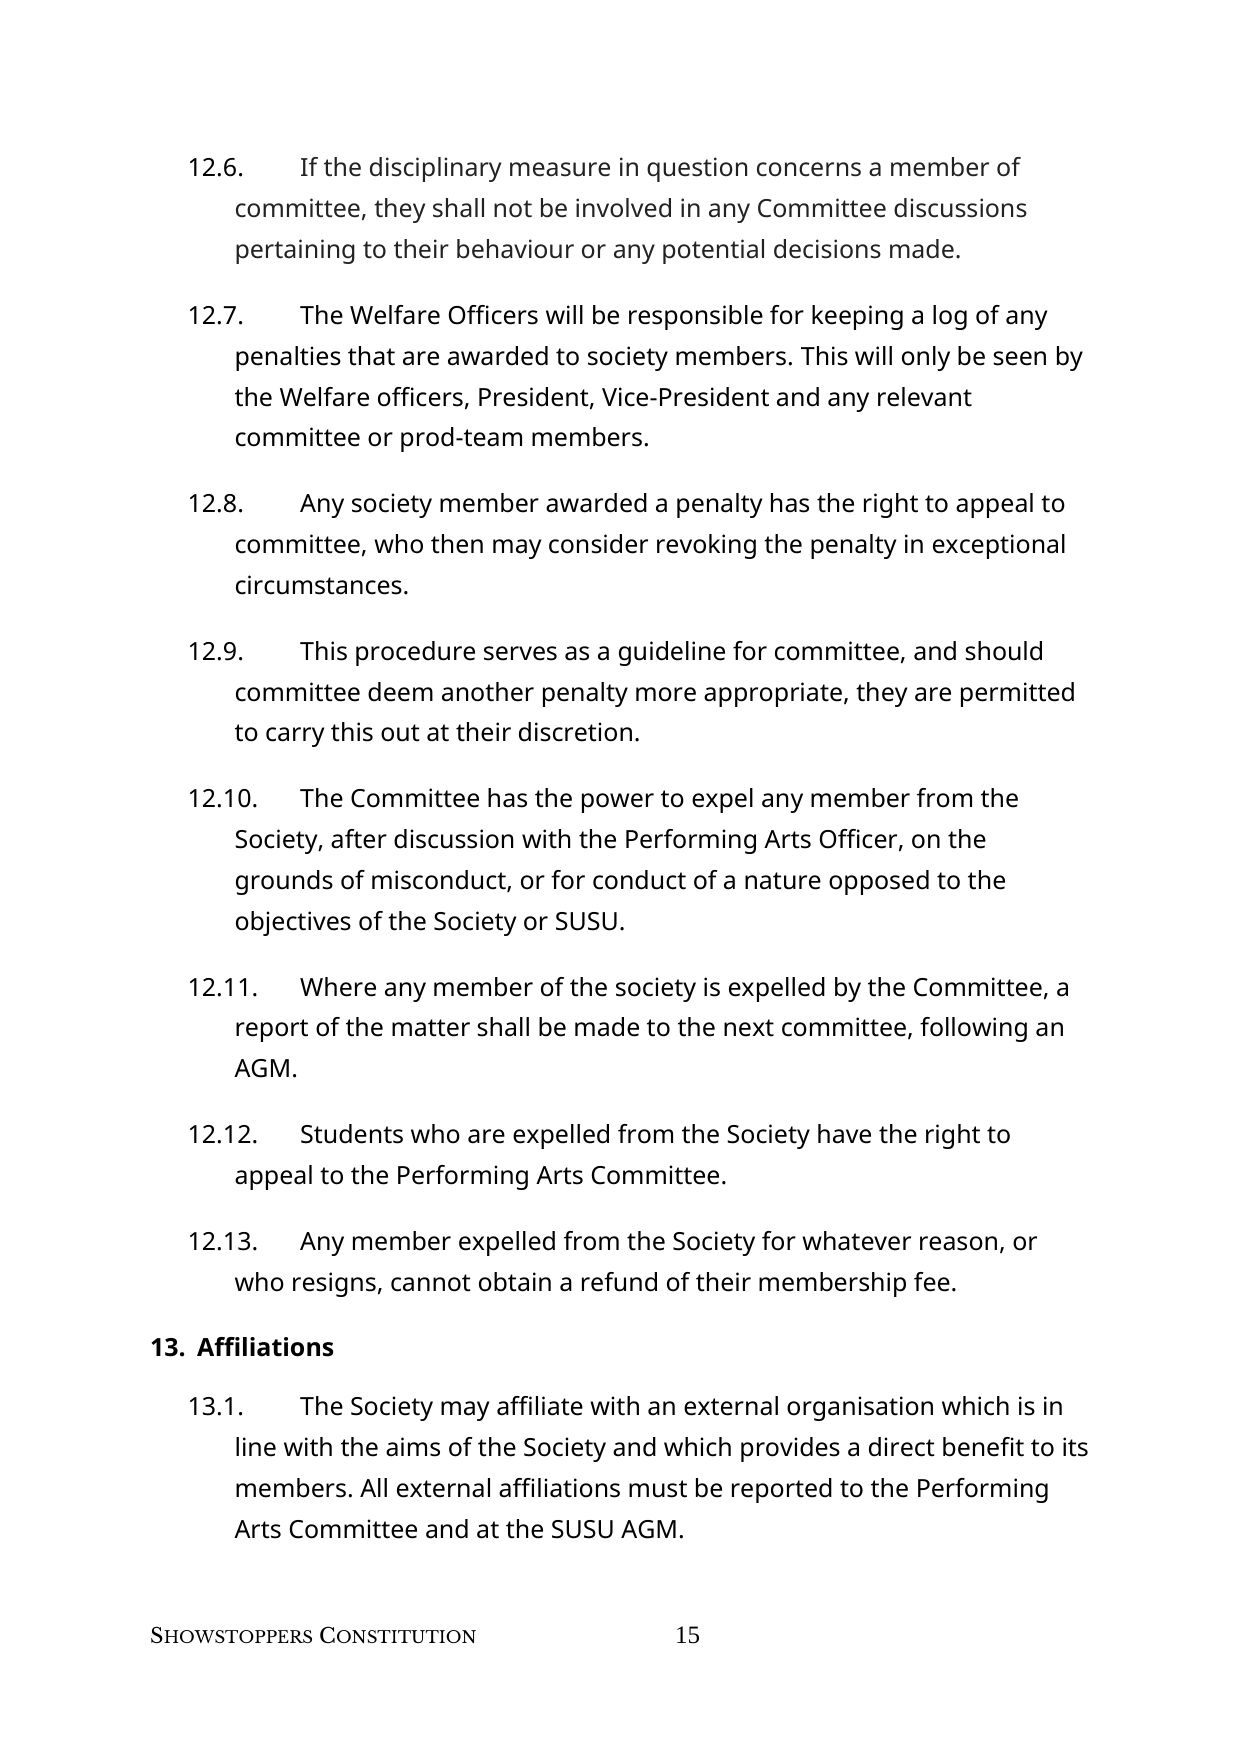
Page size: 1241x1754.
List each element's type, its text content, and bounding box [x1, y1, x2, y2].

list The Committee has the power to expel any member from the Society, after discussion with the Performing Arts Officer, on the grounds of misconduct, or for conduct of a nature opposed to the objectives of the Society or SUSU. [187, 781, 1090, 937]
list If the disciplinary measure in question concerns a member of committee, they shall not be involved in any Committee discussions pertaining to their behaviour or any potential decisions made. [187, 150, 1090, 266]
list The Welfare Officers will be responsible for keeping a log of any penalties that are awarded to society members. This will only be seen by the Welfare officers, President, Vice-President and any relevant committee or prod-team members. [187, 297, 1090, 454]
list Any society member awarded a penalty has the right to appeal to committee, who then may consider revoking the penalty in exceptional circumstances. [187, 486, 1090, 602]
list Affiliations [150, 1330, 1090, 1364]
list This procedure serves as a guideline for committee, and should committee deem another penalty more appropriate, they are permitted to carry this out at their discretion. [187, 633, 1090, 749]
list Students who are expelled from the Society have the right to appeal to the Performing Arts Committee. [187, 1117, 1090, 1192]
list The Society may affiliate with an external organisation which is in line with the aims of the Society and which provides a direct benefit to its members. All external affiliations must be reported to the Performing Arts Committee and at the SUSU AGM. [187, 1389, 1090, 1546]
list Any member expelled from the Society for whatever reason, or who resigns, cannot obtain a refund of their membership fee. [187, 1223, 1090, 1298]
list Where any member of the society is expelled by the Committee, a report of the matter shall be made to the next committee, following an AGM. [187, 969, 1090, 1085]
